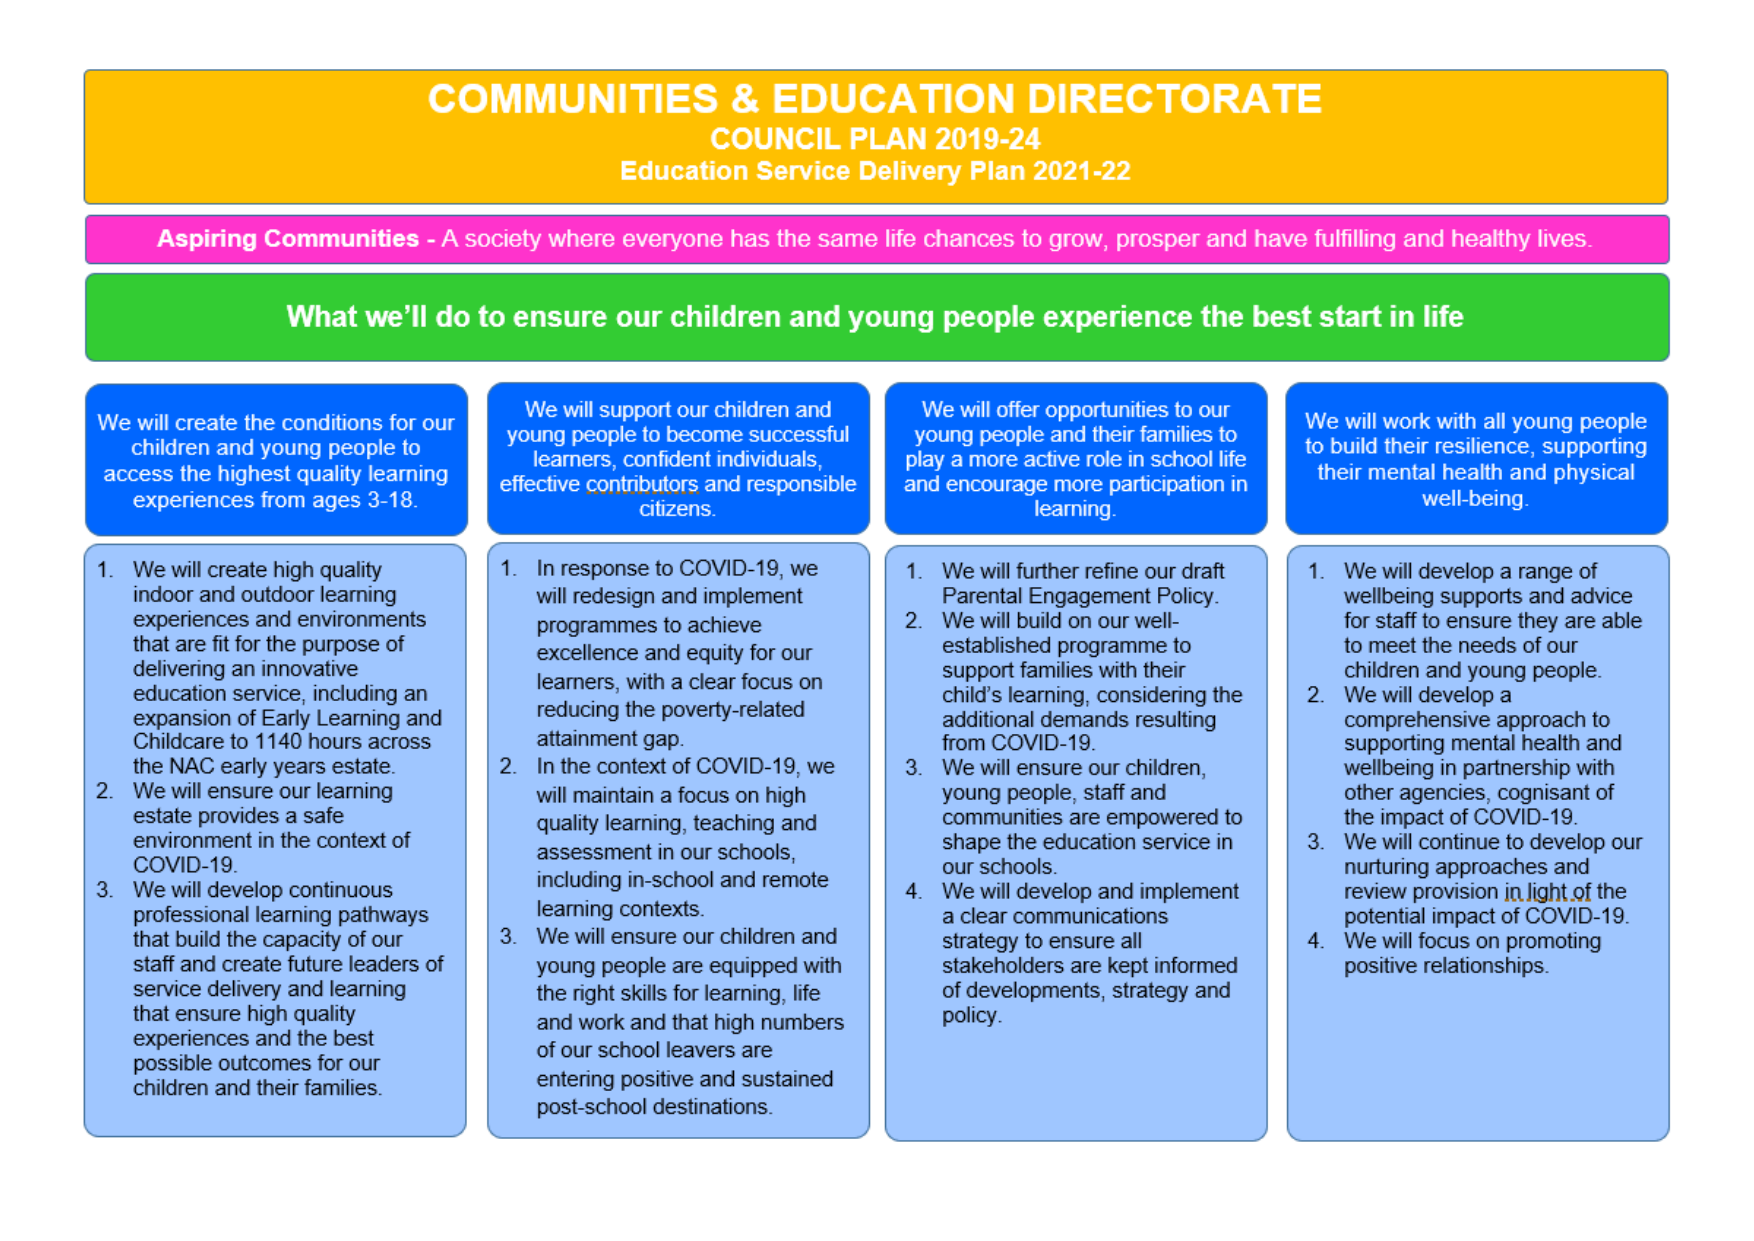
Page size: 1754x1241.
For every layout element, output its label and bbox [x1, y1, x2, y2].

picture [59, 37, 1695, 1155]
